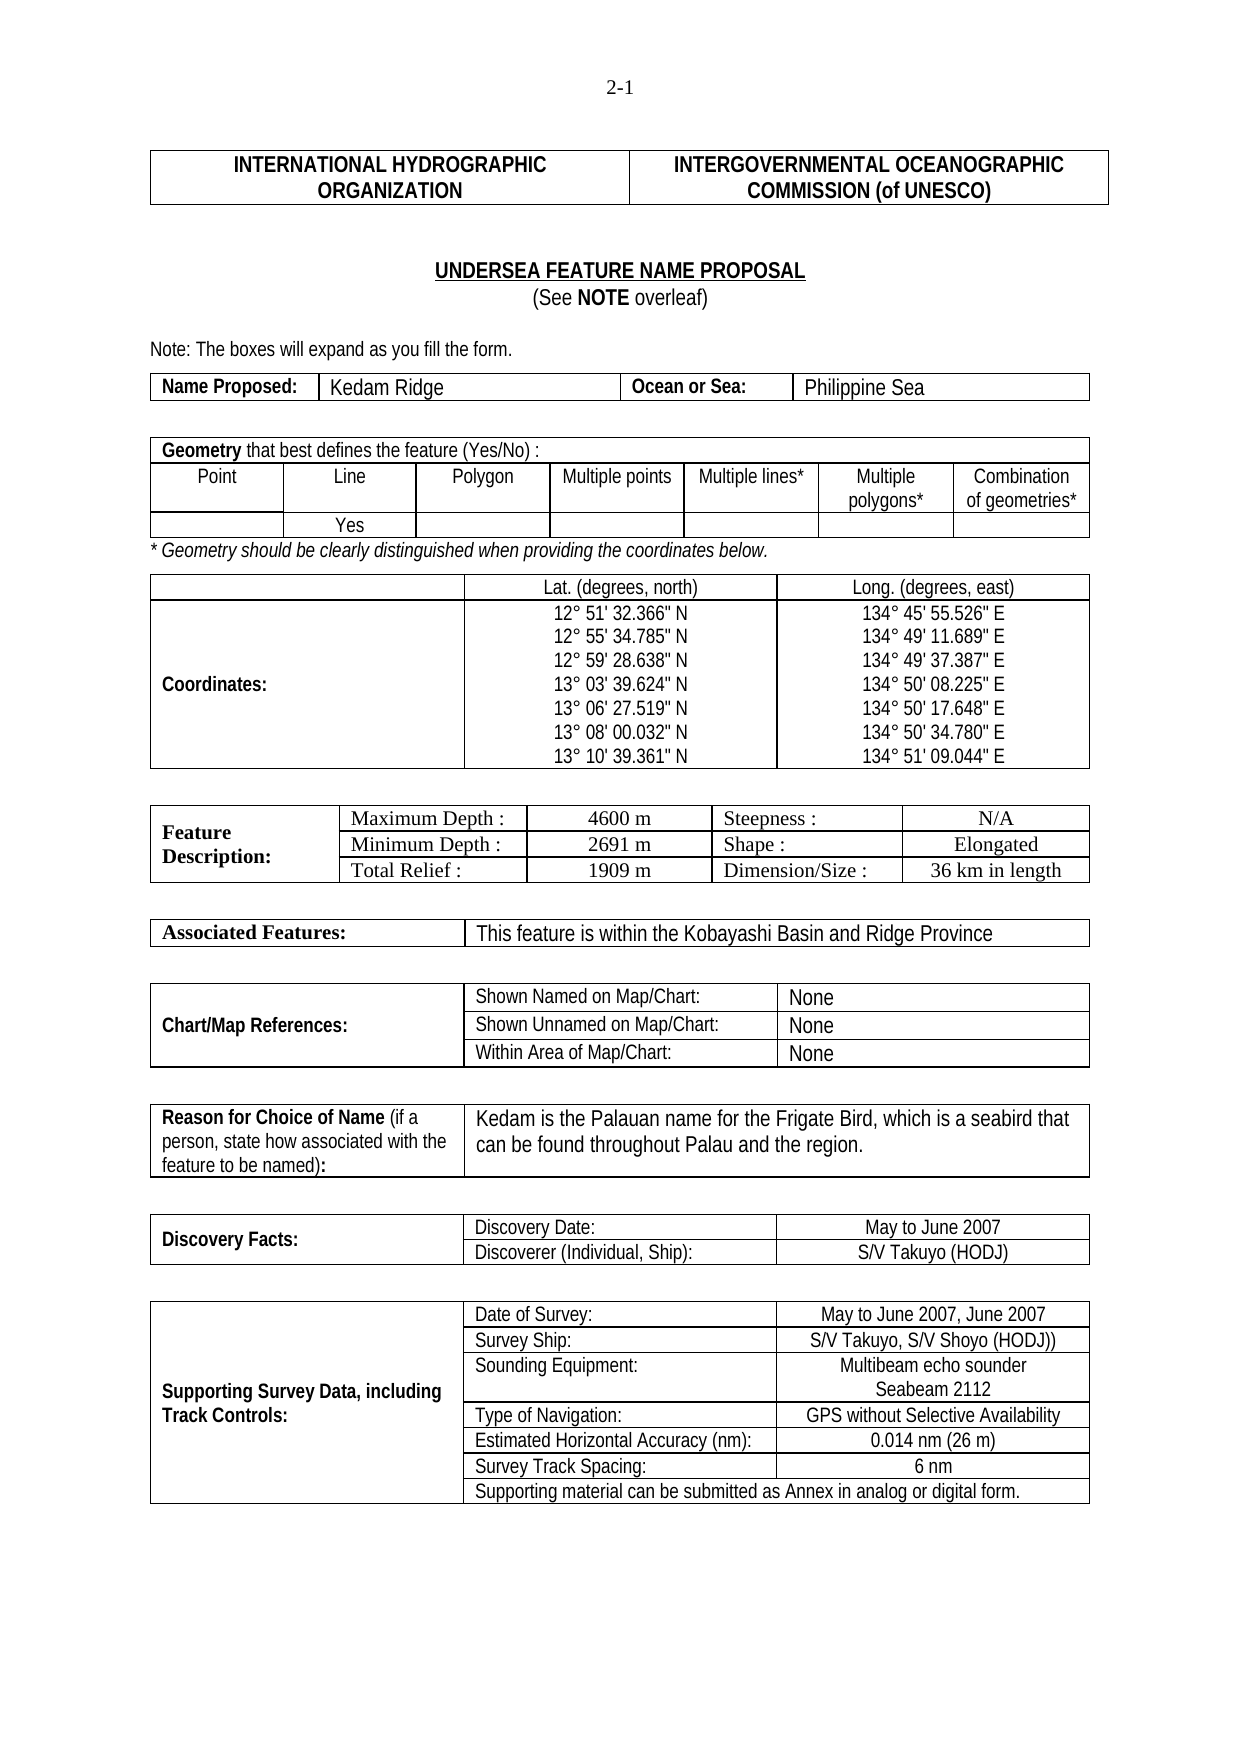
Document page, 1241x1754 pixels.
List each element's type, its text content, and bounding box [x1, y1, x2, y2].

table_header Discovery Facts: [151, 1215, 463, 1264]
table_header Philippine Sea [794, 374, 1089, 400]
table_header This feature is within the Kobayashi Basin and Ridge Province [466, 920, 1089, 946]
table_cell 12° 51' 32.366" N 12° 55' 34.785" N 12° 59' 28.638" N 13° 03' 39.624" N 13° 06' 27.519" N 13° 08' 00.032" N 13° 10' 39.361" N [465, 601, 776, 768]
table_cell Shape : [713, 832, 902, 856]
table_header Feature Description: [151, 806, 339, 882]
table_cell Multibeam echo sounder Seabeam 2112 [777, 1353, 1089, 1401]
table_cell Shown Unnamed on Map/Chart: [465, 1012, 777, 1038]
table_header Chart/Map References: [151, 984, 463, 1066]
table_cell Dimension/Size : [713, 858, 902, 882]
table_cell None [778, 1040, 1089, 1066]
text * Geometry should be clearly distinguished when providing the coordinates below. [150, 538, 1090, 562]
table_cell [685, 513, 818, 537]
table_header Kedam is the Palauan name for the Frigate Bird, which is a seabird that can be found throughout Palau and the region. [465, 1105, 1089, 1176]
table_cell 2691 m [528, 832, 711, 856]
table_cell None [778, 1012, 1089, 1038]
table_header Long. (degrees, east) [778, 575, 1089, 599]
table_cell Within Area of Map/Chart: [465, 1040, 777, 1066]
table_header May to June 2007, June 2007 [777, 1302, 1089, 1326]
table_cell 1909 m [528, 858, 711, 882]
table_cell Polygon [417, 464, 549, 511]
table_header Supporting Survey Data, including Track Controls: [151, 1302, 463, 1503]
table_header INTERGOVERNMENTAL OCEANOGRAPHIC COMMISSION (of UNESCO) [630, 151, 1108, 204]
table_cell Multiple polygons* [819, 464, 953, 511]
table_cell [417, 513, 549, 537]
table_cell 6 nm [777, 1454, 1089, 1478]
table_cell Line [284, 464, 415, 511]
table_cell Discoverer (Individual, Ship): [464, 1240, 776, 1264]
text (See NOTE overleaf) [150, 284, 1090, 310]
table_cell S/V Takuyo (HODJ) [777, 1240, 1089, 1264]
text UNDERSEA FEATURE NAME PROPOSAL [150, 257, 1090, 284]
table_cell Elongated [903, 832, 1089, 856]
table_header INTERNATIONAL HYDROGRAPHIC ORGANIZATION [151, 151, 629, 204]
table_header N/A [903, 806, 1089, 830]
table_cell Coordinates: [151, 601, 464, 768]
table_header Steepness : [713, 806, 902, 830]
table_header [151, 575, 464, 599]
table_cell [551, 513, 683, 537]
table_cell Survey Track Spacing: [464, 1454, 776, 1478]
table_cell Type of Navigation: [464, 1403, 776, 1427]
table_header Associated Features: [151, 920, 464, 946]
table_header Date of Survey: [464, 1302, 776, 1326]
table_header Maximum Depth : [340, 806, 526, 830]
table_header Name Proposed: [151, 374, 318, 400]
table_header Lat. (degrees, north) [465, 575, 776, 599]
table_header 4600 m [528, 806, 711, 830]
table_cell Multiple points [551, 464, 683, 511]
table_cell Multiple lines* [685, 464, 818, 511]
table_header Reason for Choice of Name (if a person, state how associated with the feature to be named): [151, 1105, 464, 1176]
table_header Geometry that best defines the feature (Yes/No) : [151, 438, 1089, 462]
table_cell 0.014 nm (26 m) [777, 1428, 1089, 1452]
text Note: The boxes will expand as you fill the form. [150, 337, 1090, 361]
table_cell Minimum Depth : [340, 832, 526, 856]
table_cell Point [151, 464, 283, 511]
table_cell [954, 513, 1089, 537]
table_cell Estimated Horizontal Accuracy (nm): [464, 1428, 776, 1452]
table_cell 36 km in length [903, 858, 1089, 882]
table_cell Total Relief : [340, 858, 526, 882]
table_cell Supporting material can be submitted as Annex in analog or digital form. [464, 1479, 1089, 1503]
table_cell Survey Ship: [464, 1328, 776, 1352]
table_cell S/V Takuyo, S/V Shoyo (HODJ)) [777, 1328, 1089, 1352]
table_cell Sounding Equipment: [464, 1353, 776, 1401]
table_cell [151, 513, 283, 537]
table_cell [819, 513, 953, 537]
table_cell GPS without Selective Availability [777, 1403, 1089, 1427]
table_cell 134° 45' 55.526" E 134° 49' 11.689" E 134° 49' 37.387" E 134° 50' 08.225" E 134° 50' 17.648" E 134° 50' 34.780" E 134° 51' 09.044" E [778, 601, 1089, 768]
table_header Kedam Ridge [320, 374, 620, 400]
table_header May to June 2007 [777, 1215, 1089, 1238]
table_header None [778, 984, 1089, 1011]
table_header Shown Named on Map/Chart: [465, 984, 777, 1011]
table_header Ocean or Sea: [621, 374, 792, 400]
table_cell Yes [284, 513, 415, 537]
table_header Discovery Date: [464, 1215, 776, 1238]
table_cell Combination of geometries* [954, 464, 1089, 511]
